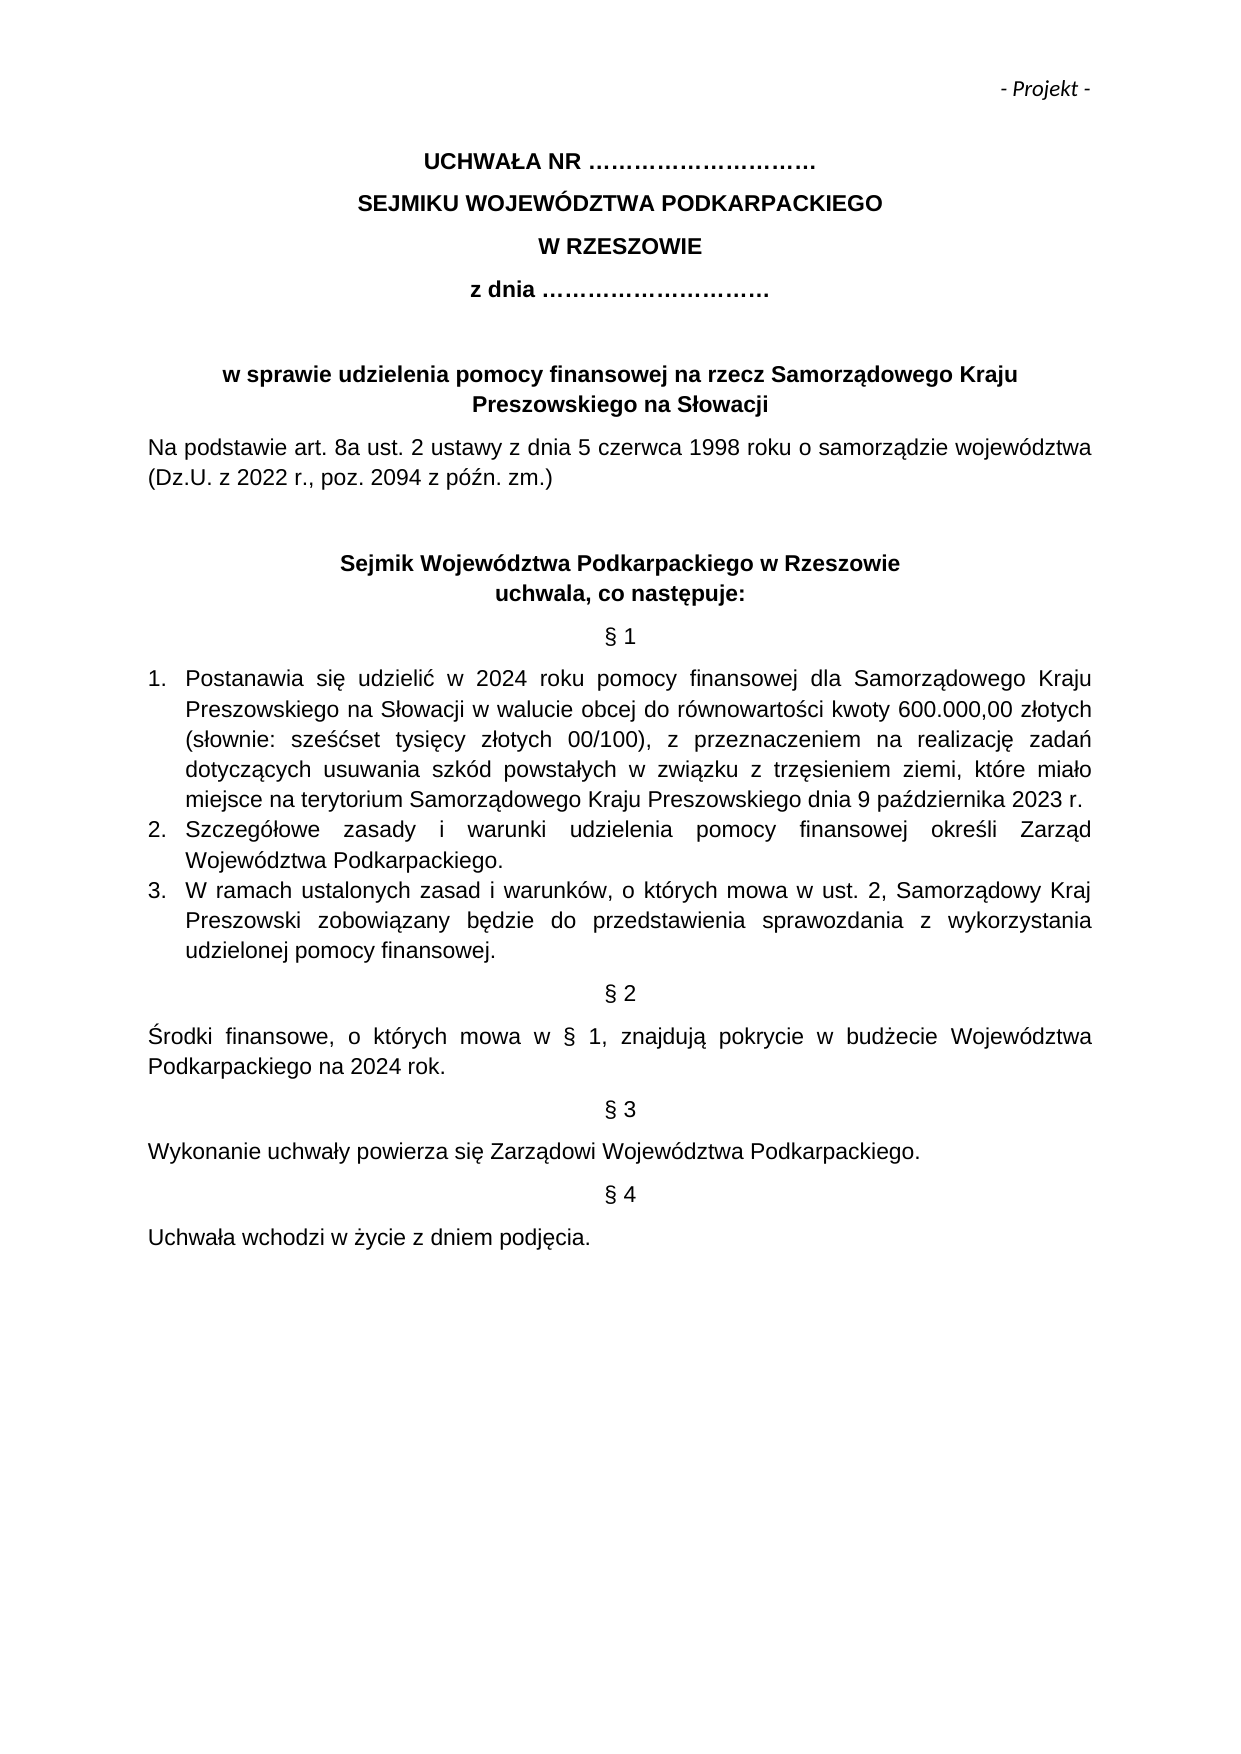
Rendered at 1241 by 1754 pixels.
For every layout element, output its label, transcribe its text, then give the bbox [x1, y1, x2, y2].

text Środki finansowe, o których mowa w § 1, znajdują pokrycie w budżecie Województwa Podkarpackiego na 2024 rok. [148, 1023, 1093, 1079]
text z dnia ………………………… [148, 276, 1093, 302]
text § 3 [148, 1096, 1093, 1122]
text w sprawie udzielenia pomocy finansowej na rzecz Samorządowego Kraju Preszowskiego na Słowacji [148, 361, 1093, 418]
text Na podstawie art. 8a ust. 2 ustawy z dnia 5 czerwca 1998 roku o samorządzie województwa (Dz.U. z 2022 r., poz. 2094 z późn. zm.) [148, 434, 1093, 491]
text Uchwała wchodzi w życie z dniem podjęcia. [148, 1224, 1093, 1250]
text W RZESZOWIE [148, 233, 1093, 259]
text § 1 [148, 623, 1093, 649]
text § 2 [148, 980, 1093, 1006]
list Szczegółowe zasady i warunki udzielenia pomocy finansowej określi Zarząd Województwa Podkarpackiego. [148, 816, 1093, 873]
list W ramach ustalonych zasad i warunków, o których mowa w ust. 2, Samorządowy Kraj Preszowski zobowiązany będzie do przedstawienia sprawozdania z wykorzystania udzielonej pomocy finansowej. [148, 877, 1093, 963]
list Postanawia się udzielić w 2024 roku pomocy finansowej dla Samorządowego Kraju Preszowskiego na Słowacji w walucie obcej do równowartości kwoty 600.000,00 złotych (słownie: sześćset tysięcy złotych 00/100), z przeznaczeniem na realizację zadań dotyczących usuwania szkód powstałych w związku z trzęsieniem ziemi, które miało miejsce na terytorium Samorządowego Kraju Preszowskiego dnia 9 października 2023 r. [148, 665, 1093, 812]
text UCHWAŁA NR ………………………… [148, 148, 1093, 174]
text Wykonanie uchwały powierza się Zarządowi Województwa Podkarpackiego. [148, 1138, 1093, 1164]
text § 4 [148, 1181, 1093, 1207]
text SEJMIKU WOJEWÓDZTWA PODKARPACKIEGO [148, 190, 1093, 217]
text Sejmik Województwa Podkarpackiego w Rzeszowie uchwala, co następuje: [148, 550, 1093, 606]
